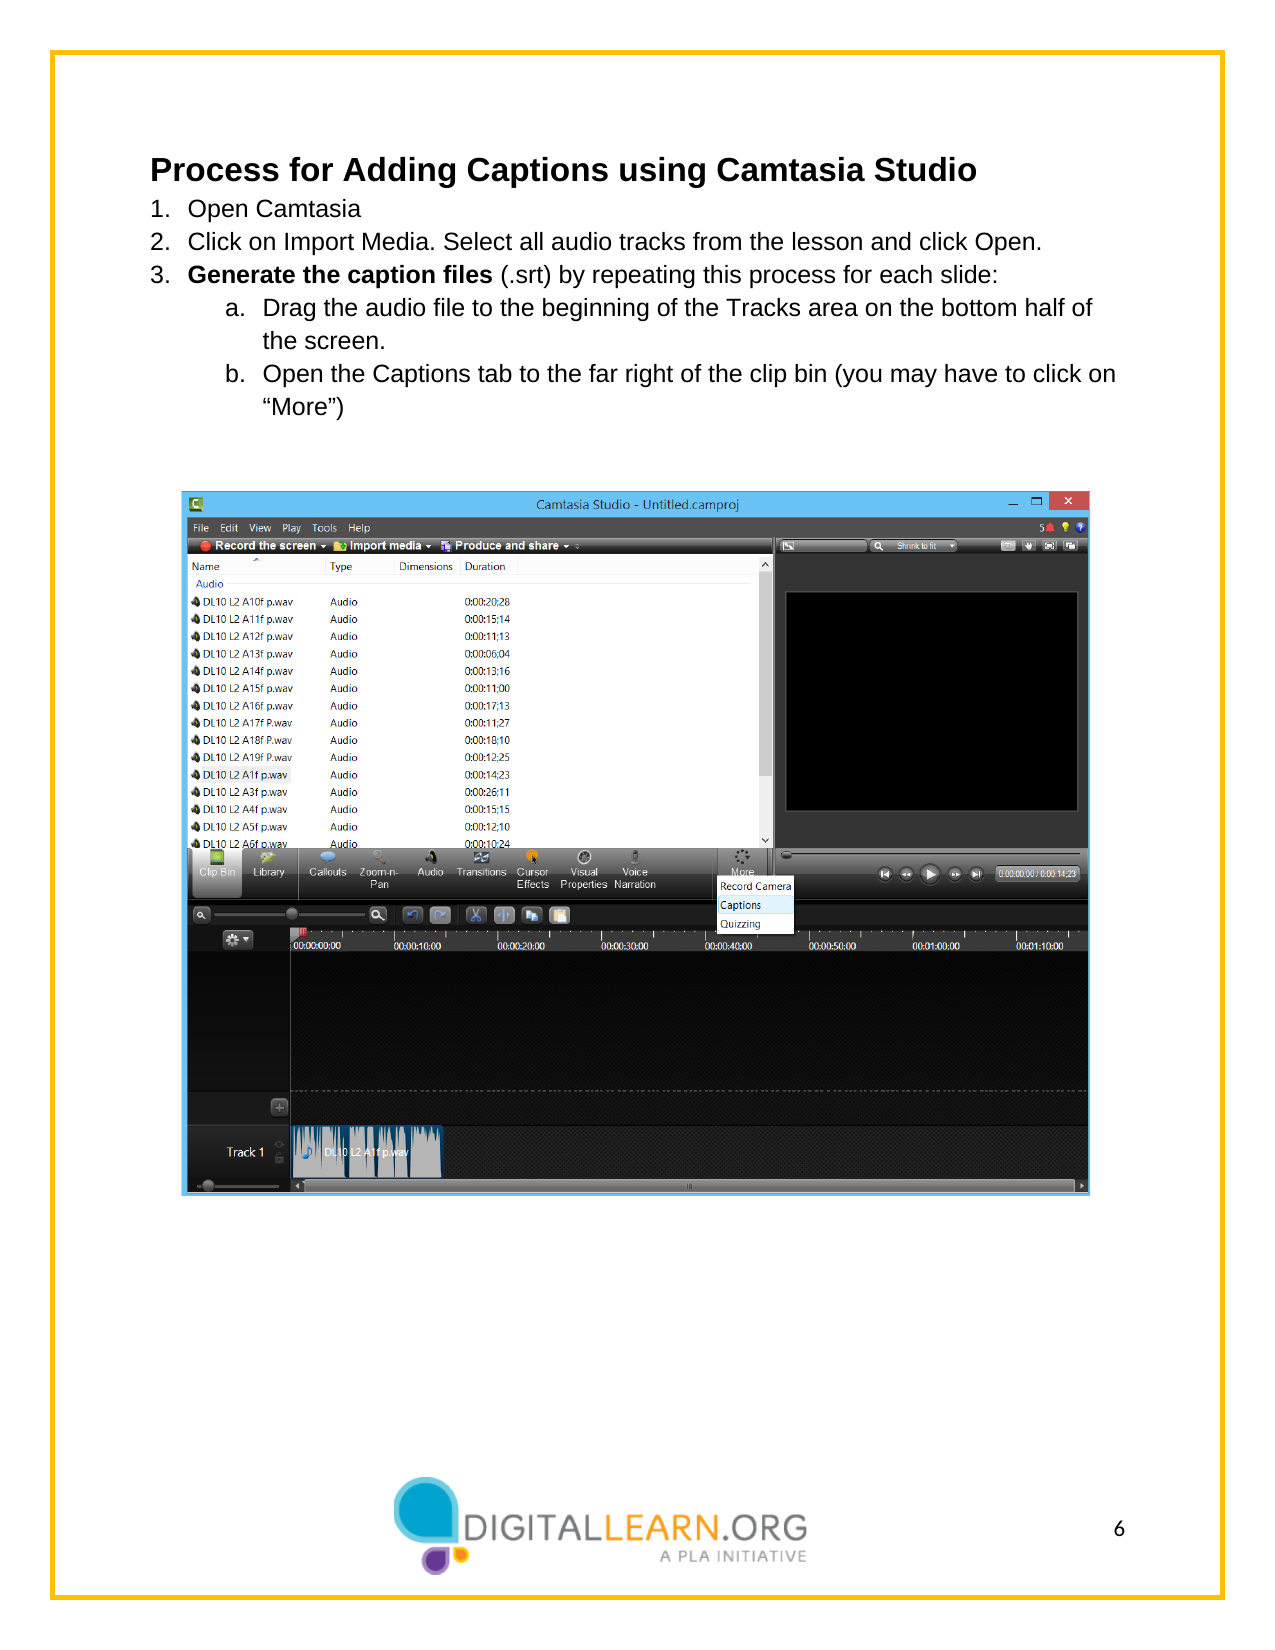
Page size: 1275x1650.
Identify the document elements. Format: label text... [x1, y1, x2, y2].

list Open the Captions tab to the far right of the clip bin (you may have to click on “More”) [225, 359, 1125, 421]
list Click on Import Media. Select all audio tracks from the lesson and click Open. [150, 227, 1125, 256]
list Generate the caption files (.srt) by repeating this process for each slide: [150, 260, 1125, 289]
picture [393, 1477, 807, 1575]
list Open Camtasia [150, 194, 1125, 223]
list Drag the audio file to the beginning of the Tracks area on the bottom half of the screen. [225, 293, 1125, 355]
picture [181, 491, 1090, 1195]
text Process for Adding Captions using Camtasia Studio [150, 150, 1125, 188]
